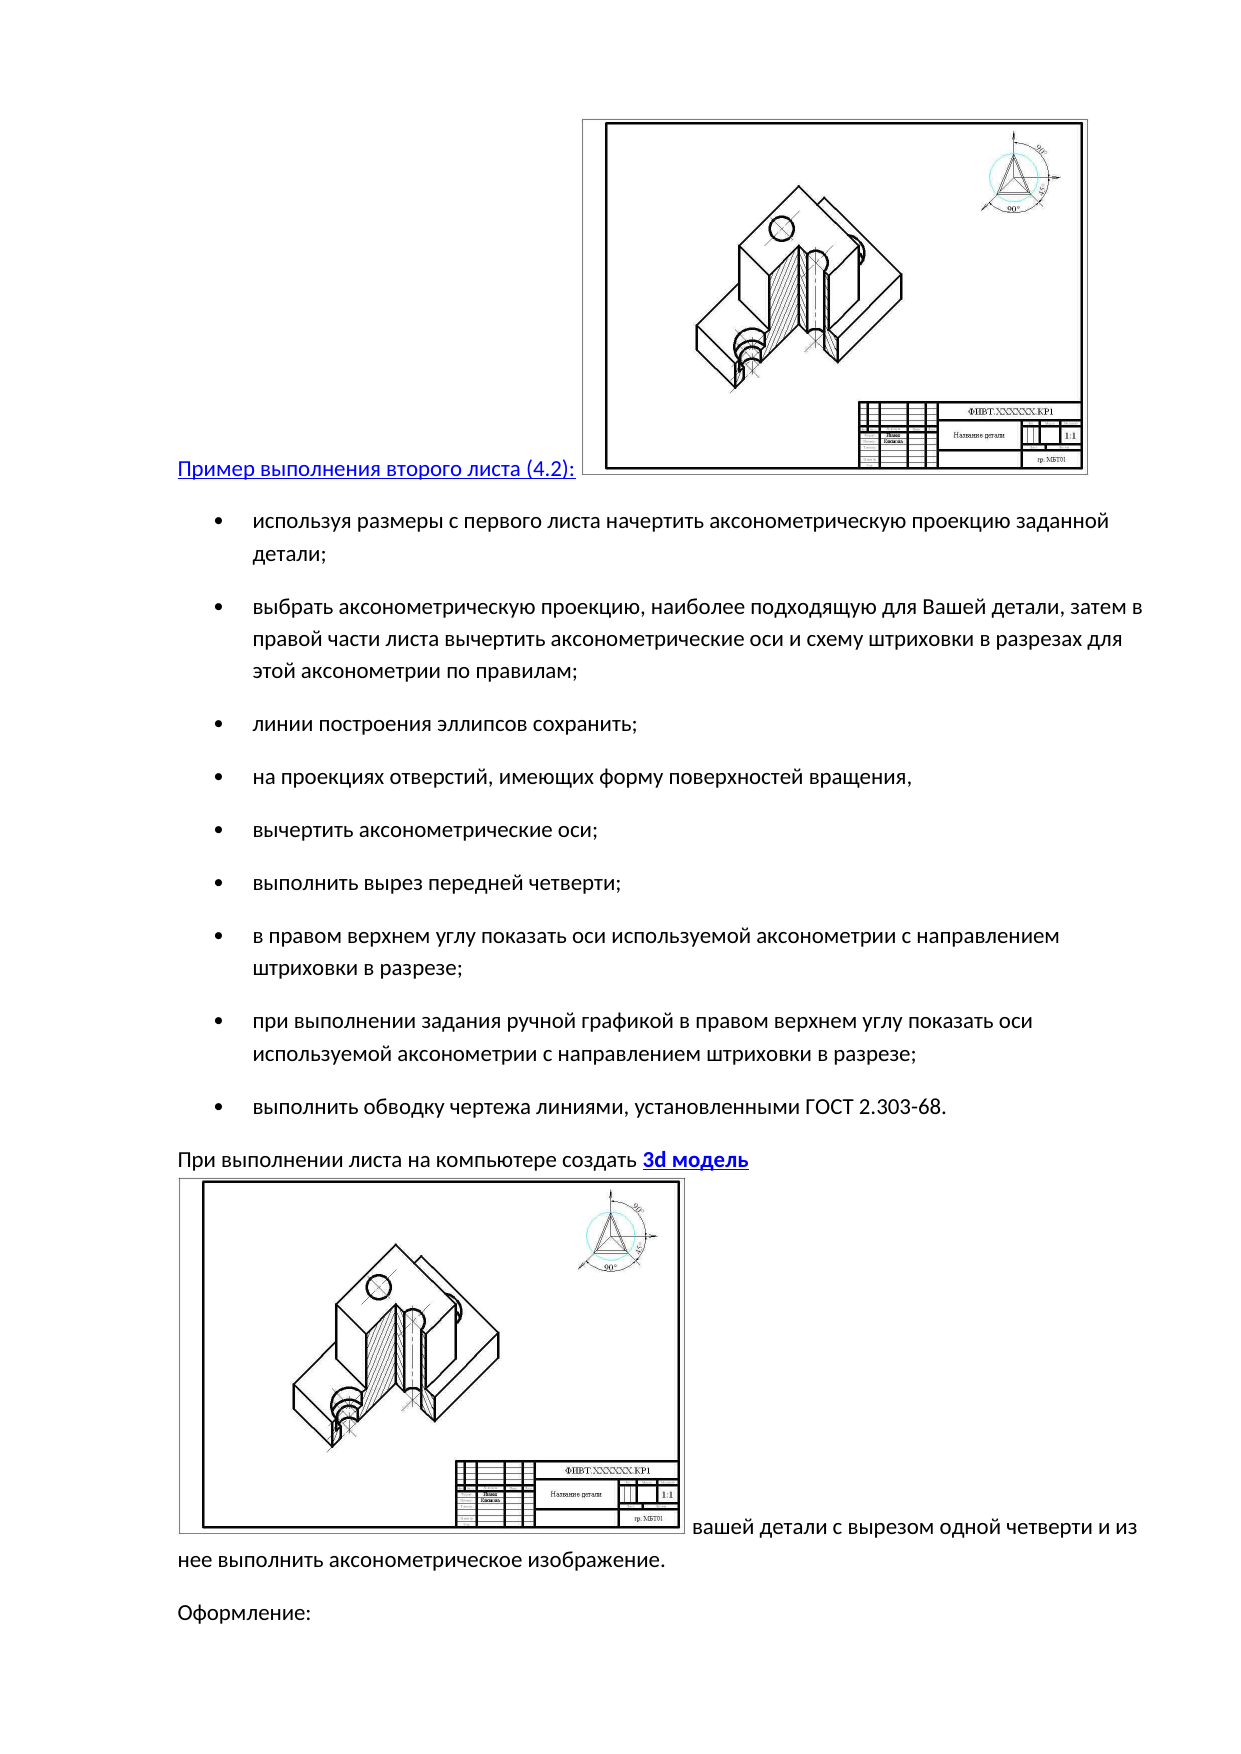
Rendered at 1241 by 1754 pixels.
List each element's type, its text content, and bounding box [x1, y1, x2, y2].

list выполнить вырез передней четверти; [215, 868, 1152, 896]
list при выполнении задания ручной графикой в правом верхнем углу показать оси используемой аксонометрии с направлением штриховки в разрезе; [215, 1007, 1152, 1067]
list линии построения эллипсов сохранить; [215, 709, 1152, 737]
list используя размеры с первого листа начертить аксонометрическую проекцию заданной детали; [215, 507, 1152, 567]
list выбрать аксонометрическую проекцию, наиболее подходящую для Вашей детали, затем в правой части листа вычертить аксонометрические оси и схему штриховки в разрезах для этой аксонометрии по правилам; [215, 592, 1152, 684]
list вычертить аксонометрические оси; [215, 815, 1152, 843]
picture [580, 118, 1090, 476]
list в правом верхнем углу показать оси используемой аксонометрии с направлением штриховки в разрезе; [215, 921, 1152, 982]
picture [177, 1177, 687, 1535]
list на проекциях отверстий, имеющих форму поверхностей вращения, [215, 762, 1152, 790]
text Оформление: [177, 1598, 1152, 1626]
list выполнить обводку чертежа линиями, установленными ГОСТ 2.303-68. [215, 1092, 1152, 1120]
